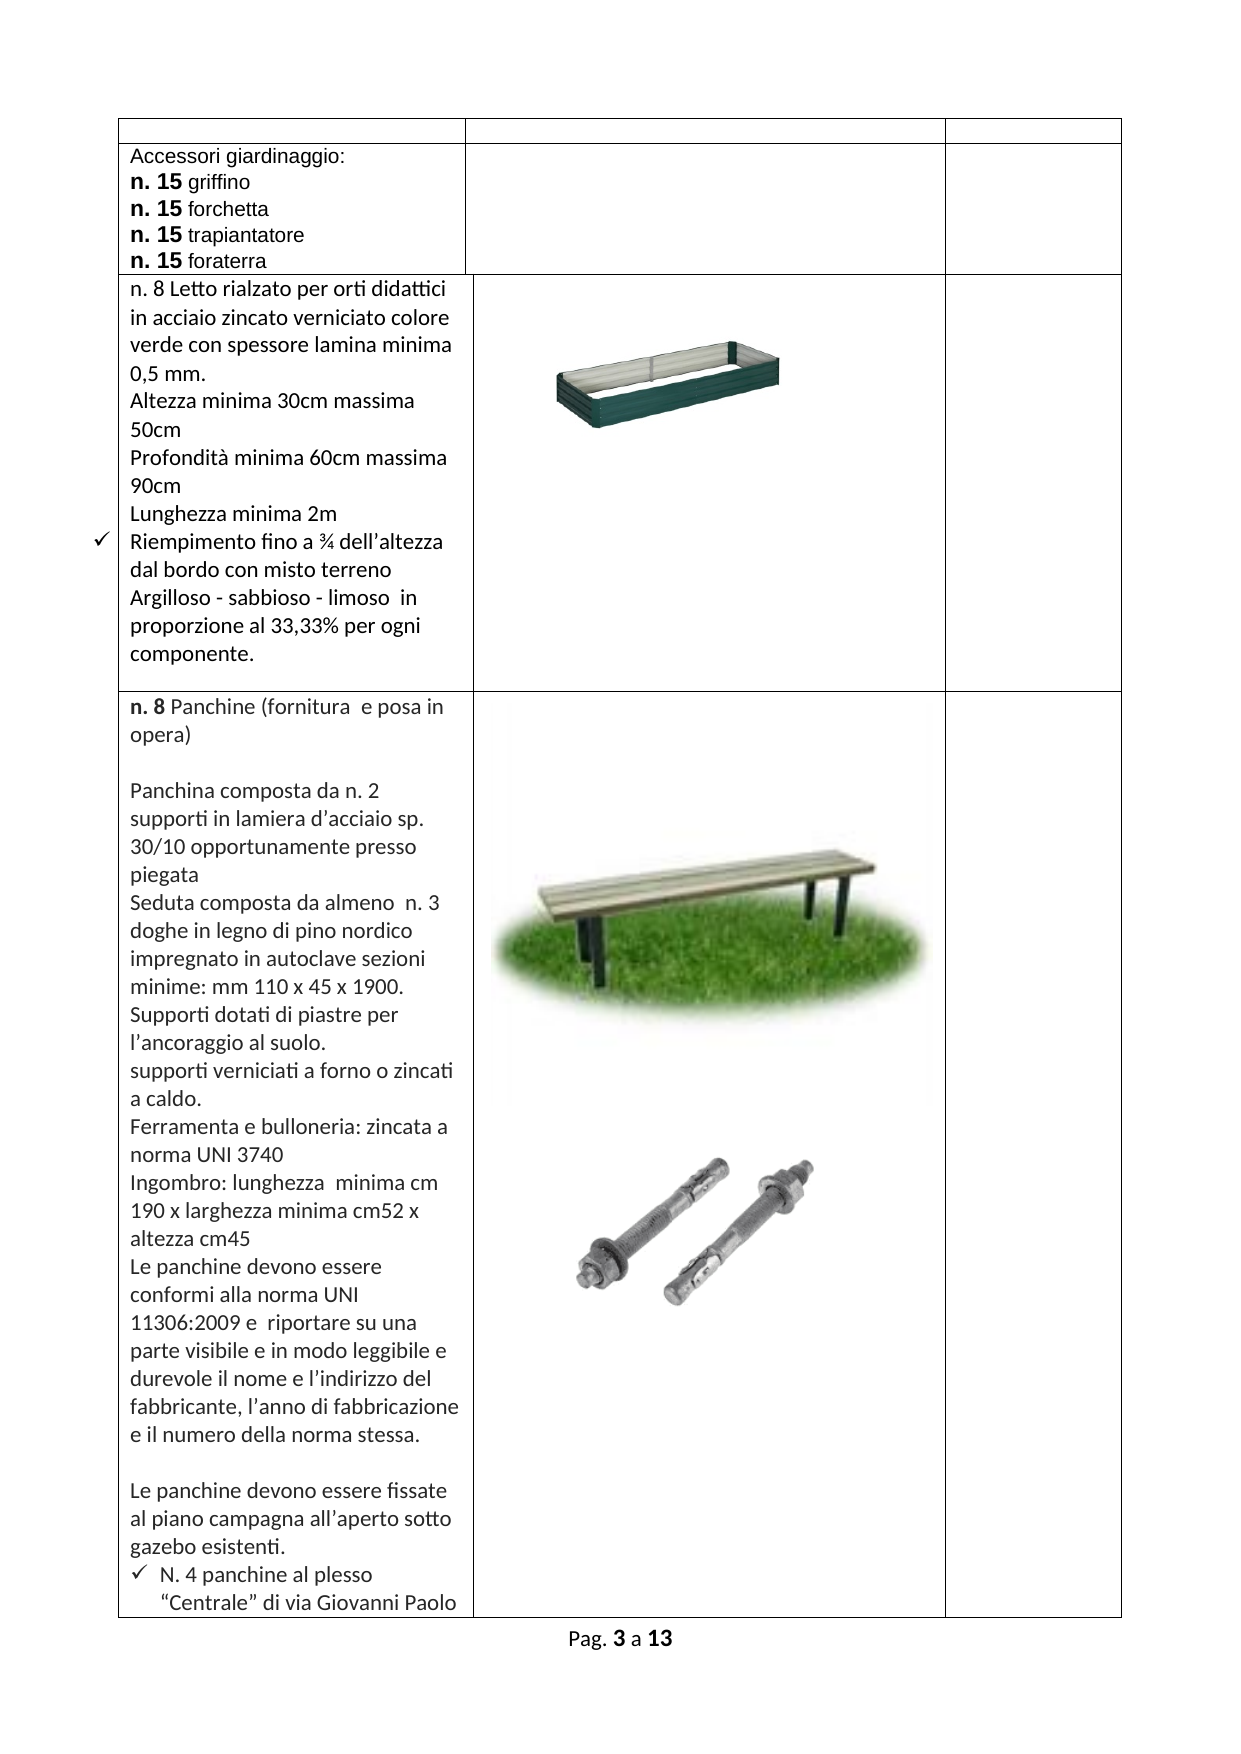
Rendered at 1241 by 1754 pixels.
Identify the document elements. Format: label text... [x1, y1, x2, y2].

table_cell [466, 144, 945, 273]
table_cell [946, 692, 1121, 1617]
picture [531, 286, 807, 477]
table_cell [466, 119, 945, 143]
table_cell [946, 119, 1121, 143]
picture [491, 703, 933, 1106]
table_cell [474, 692, 945, 1617]
picture [575, 1140, 815, 1322]
table_cell [946, 144, 1121, 273]
table_cell n. 8 Letto rialzato per orti didattici in acciaio zincato verniciato colore verde con spessore lamina minima 0,5 mm. Altezza minima 30cm massima 50cm Profondità minima 60cm massima 90cm Lunghezza minima 2m Riempimento fino a ¾ dell’altezza dal bordo con misto terreno Argilloso - sabbioso - limoso in proporzione al 33,33% per ogni componente. [119, 275, 473, 691]
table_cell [119, 119, 465, 143]
table_cell [946, 275, 1121, 691]
table_cell [474, 275, 945, 691]
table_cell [119, 692, 473, 1617]
table_cell Accessori giardinaggio: n. 15 griffino n. 15 forchetta n. 15 trapiantatore n. 15 foraterra [119, 144, 465, 273]
